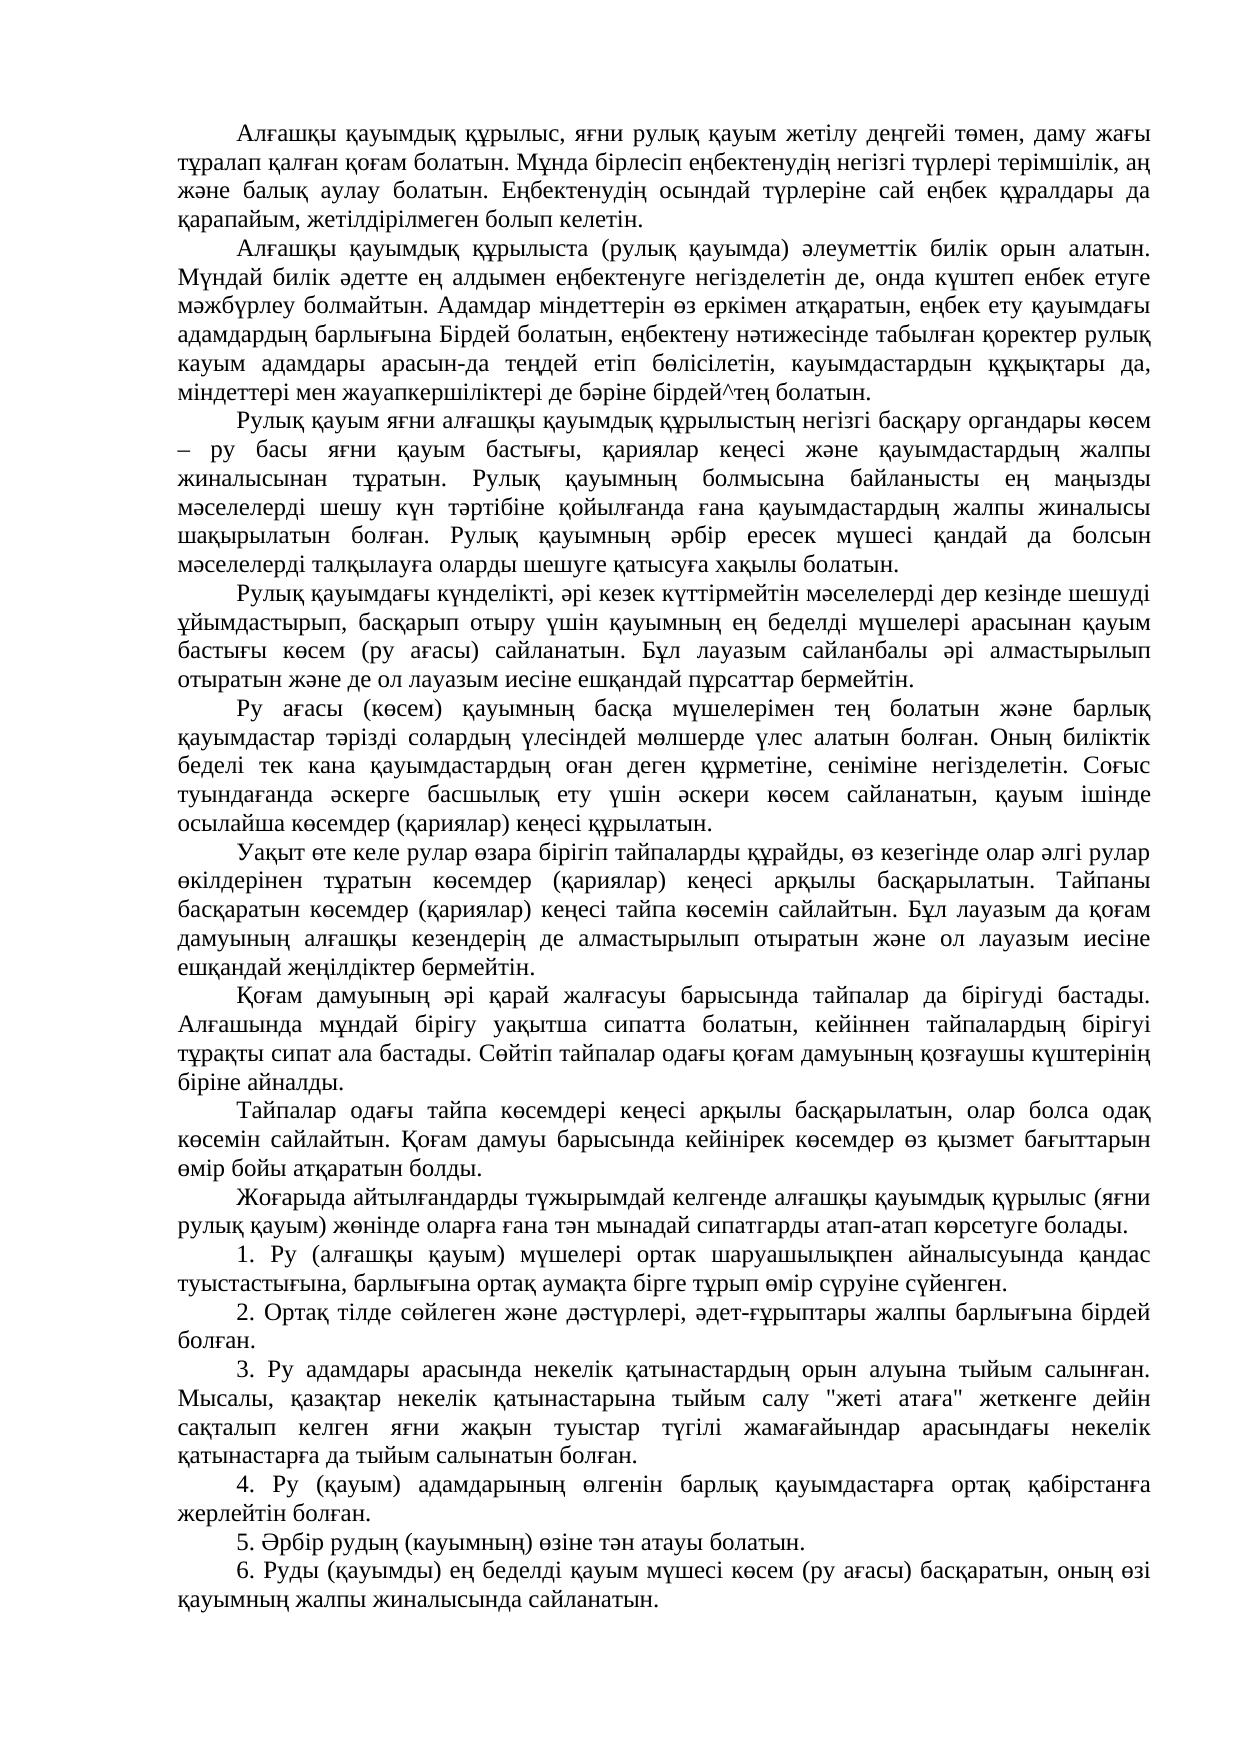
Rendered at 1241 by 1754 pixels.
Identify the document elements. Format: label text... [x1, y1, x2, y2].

text 3. Ру адамдары арасында некелік қатынастардың орын алуына тыйым салынған. Мысалы, қазақтар некелік қатынастарына тыйым салу "жеті атаға" жеткенге дейін сақталып келген яғни жақын туыстар түгілі жамағайындар арасындағы некелік қатынастарға да тыйым салынатын болған. [177, 1354, 1152, 1469]
text Алғашқы қауымдық құрылыста (рулық қауымда) әлеуметтік билік орын алатын. Мүндай билік әдетте ең алдымен еңбектенуге негізделетін де, онда күштеп енбек етуге мәжбүрлеу болмайтын. Адамдар міндеттерін өз еркімен атқаратын, еңбек ету қауымдағы адамдардың барлығына Бірдей болатын, еңбектену нәтижесінде табылған қоректер рулық кауым адамдары арасын-да теңдей етіп бөлісілетін, кауымдастардын құқықтары да, міндеттері мен жауапкершіліктері де бәріне бірдей^тең болатын. [177, 233, 1152, 406]
text 5. Әрбір рудың (кауымның) өзіне тән атауы болатын. [177, 1527, 1152, 1556]
text Алғашқы қауымдық құрылыс, яғни рулық қауым жетілу деңгейі төмен, даму жағы тұралап қалған қоғам болатын. Мұнда бірлесіп еңбектенудің негізгі түрлері терімшілік, аң және балық аулау болатын. Еңбектенудің осындай түрлеріне сай еңбек құралдары да қарапайым, жетілдірілмеген болып келетін. [177, 118, 1152, 233]
text Уақыт өте келе рулар өзара бірігіп тайпаларды құрайды, өз кезегінде олар әлгі рулар өкілдерінен тұратын көсемдер (қариялар) кеңесі арқылы басқарылатын. Тайпаны басқаратын көсемдер (қариялар) кеңесі тайпа көсемін сайлайтын. Бұл лауазым да қоғам дамуының алғашқы кезендерің де алмастырылып отыратын және ол лауазым иесіне ешқандай жеңілдіктер бермейтін. [177, 837, 1152, 981]
text Рулық қауымдағы күнделікті, әрі кезек күттірмейтін мәселелерді дер кезінде шешуді ұйымдастырып, басқарып отыру үшін қауымның ең беделді мүшелері арасынан қауым бастығы көсем (ру ағасы) сайланатын. Бұл лауазым сайланбалы әрі алмастырылып отыратын және де ол лауазым иесіне ешқандай пұрсаттар бермейтін. [177, 578, 1152, 693]
text Жоғарыда айтылғандарды түжырымдай келгенде алғашқы қауымдық қүрылыс (яғни рулық қауым) жөнінде оларға ғана тән мынадай сипатгарды атап-атап көрсетуге болады. [177, 1182, 1152, 1239]
text Рулық қауым яғни алғашқы қауымдық құрылыстың негізгі басқару органдары көсем – ру басы яғни қауым бастығы, қариялар кеңесі және қауымдастардың жалпы жиналысынан тұратын. Рулық қауымның болмысына байланысты ең маңызды мәселелерді шешу күн тәртібіне қойылғанда ғана қауымдастардың жалпы жиналысы шақырылатын болған. Рулық қауымның әрбір ересек мүшесі қандай да болсын мәселелерді талқылауға оларды шешуге қатысуға хақылы болатын. [177, 406, 1152, 578]
text Ру ағасы (көсем) қауымның басқа мүшелерімен тең болатын және барлық қауымдастар тәрізді солардың үлесіндей мөлшерде үлес алатын болған. Оның биліктік беделі тек кана қауымдастардың оған деген құрметіне, сеніміне негізделетін. Соғыс туындағанда әскерге басшылық ету үшін әскери көсем сайланатын, қауым ішінде осылайша көсемдер (қариялар) кеңесі құрылатын. [177, 693, 1152, 837]
text 4. Ру (қауым) адамдарының өлгенін барлық қауымдастарға ортақ қабірстанға жерлейтін болған. [177, 1469, 1152, 1527]
text 1. Ру (алғашқы қауым) мүшелері ортак шаруашылықпен айналысуында қандас туыстастығына, барлығына ортақ аумақта бірге тұрып өмір сүруіне сүйенген. [177, 1239, 1152, 1297]
text Қоғам дамуының әрі қарай жалғасуы барысында тайпалар да бірігуді бастады. Алғашында мұндай бірігу уақытша сипатта болатын, кейіннен тайпалардың бірігуі тұрақты сипат ала бастады. Сөйтіп тайпалар одағы қоғам дамуының қозғаушы күштерінің біріне айналды. [177, 981, 1152, 1096]
text 2. Ортақ тілде сөйлеген және дәстүрлері, әдет-ғұрыптары жалпы барлығына бірдей болған. [177, 1297, 1152, 1354]
text 6. Руды (қауымды) ең беделді қауым мүшесі көсем (ру ағасы) басқаратын, оның өзі қауымның жалпы жиналысында сайланатын. [177, 1556, 1152, 1613]
text Тайпалар одағы тайпа көсемдері кеңесі арқылы басқарылатын, олар болса одақ көсемін сайлайтын. Қоғам дамуы барысында кейінірек көсемдер өз қызмет бағыттарын өмір бойы атқаратын болды. [177, 1096, 1152, 1182]
